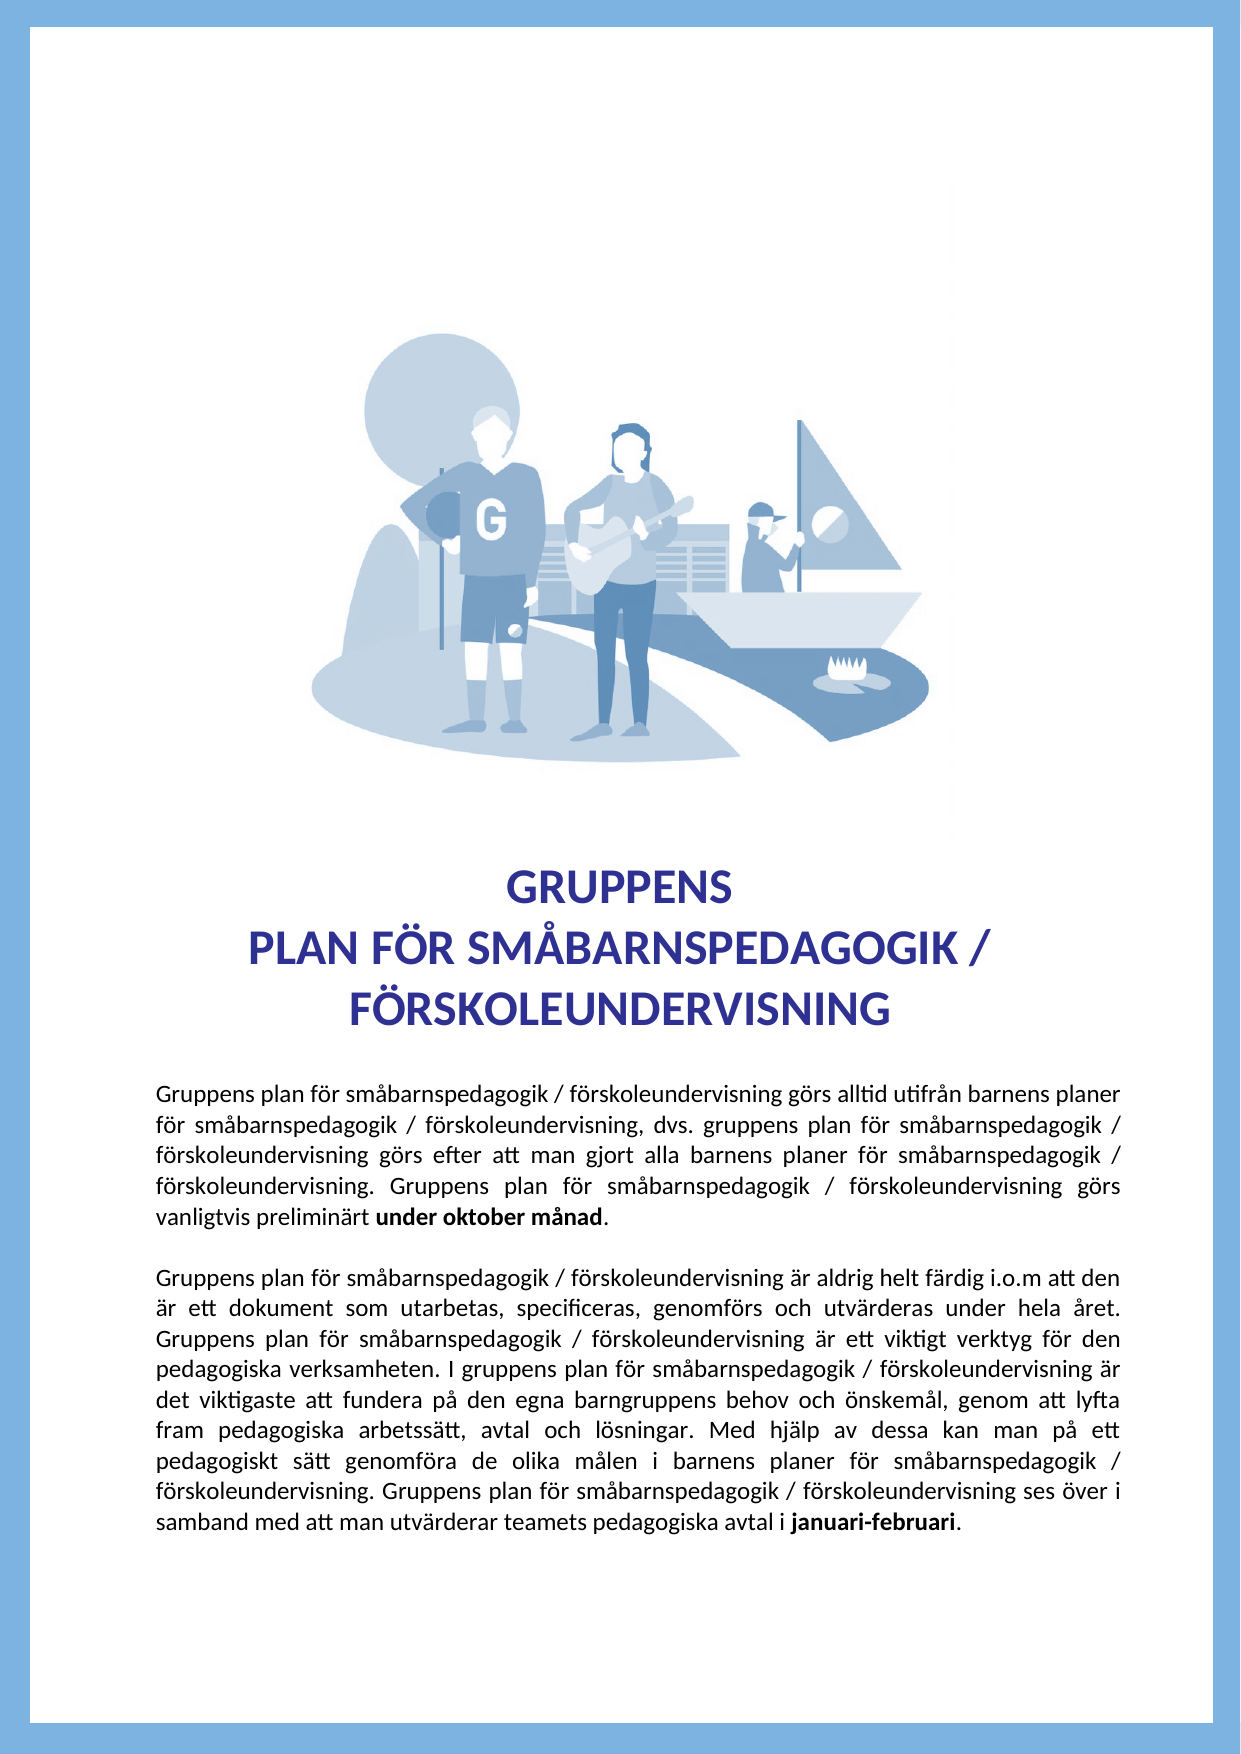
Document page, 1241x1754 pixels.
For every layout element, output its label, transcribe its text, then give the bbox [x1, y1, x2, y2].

text Gruppens plan för småbarnspedagogik / förskoleundervisning görs alltid utifrån barnens planer för småbarnspedagogik / förskoleundervisning, dvs. gruppens plan för småbarnspedagogik / förskoleundervisning görs efter att man gjort alla barnens planer för småbarnspedagogik / förskoleundervisning. Gruppens plan för småbarnspedagogik / förskoleundervisning görs vanligtvis preliminärt under oktober månad. [156, 1079, 1122, 1231]
text Gruppens plan för småbarnspedagogik / förskoleundervisning är aldrig helt färdig i.o.m att den är ett dokument som utarbetas, specificeras, genomförs och utvärderas under hela året. Gruppens plan för småbarnspedagogik / förskoleundervisning är ett viktigt verktyg för den pedagogiska verksamheten. I gruppens plan för småbarnspedagogik / förskoleundervisning är det viktigaste att fundera på den egna barngruppens behov och önskemål, genom att lyfta fram pedagogiska arbetssätt, avtal och lösningar. Med hjälp av dessa kan man på ett pedagogiskt sätt genomföra de olika målen i barnens planer för småbarnspedagogik / förskoleundervisning. Gruppens plan för småbarnspedagogik / förskoleundervisning ses över i samband med att man utvärderar teamets pedagogiska avtal i januari-februari. [156, 1262, 1122, 1536]
text PLAN FÖR SMÅBARNSPEDAGOGIK / [118, 916, 1122, 977]
text FÖRSKOLEUNDERVISNING [118, 977, 1122, 1038]
text GRUPPENS [118, 855, 1122, 916]
